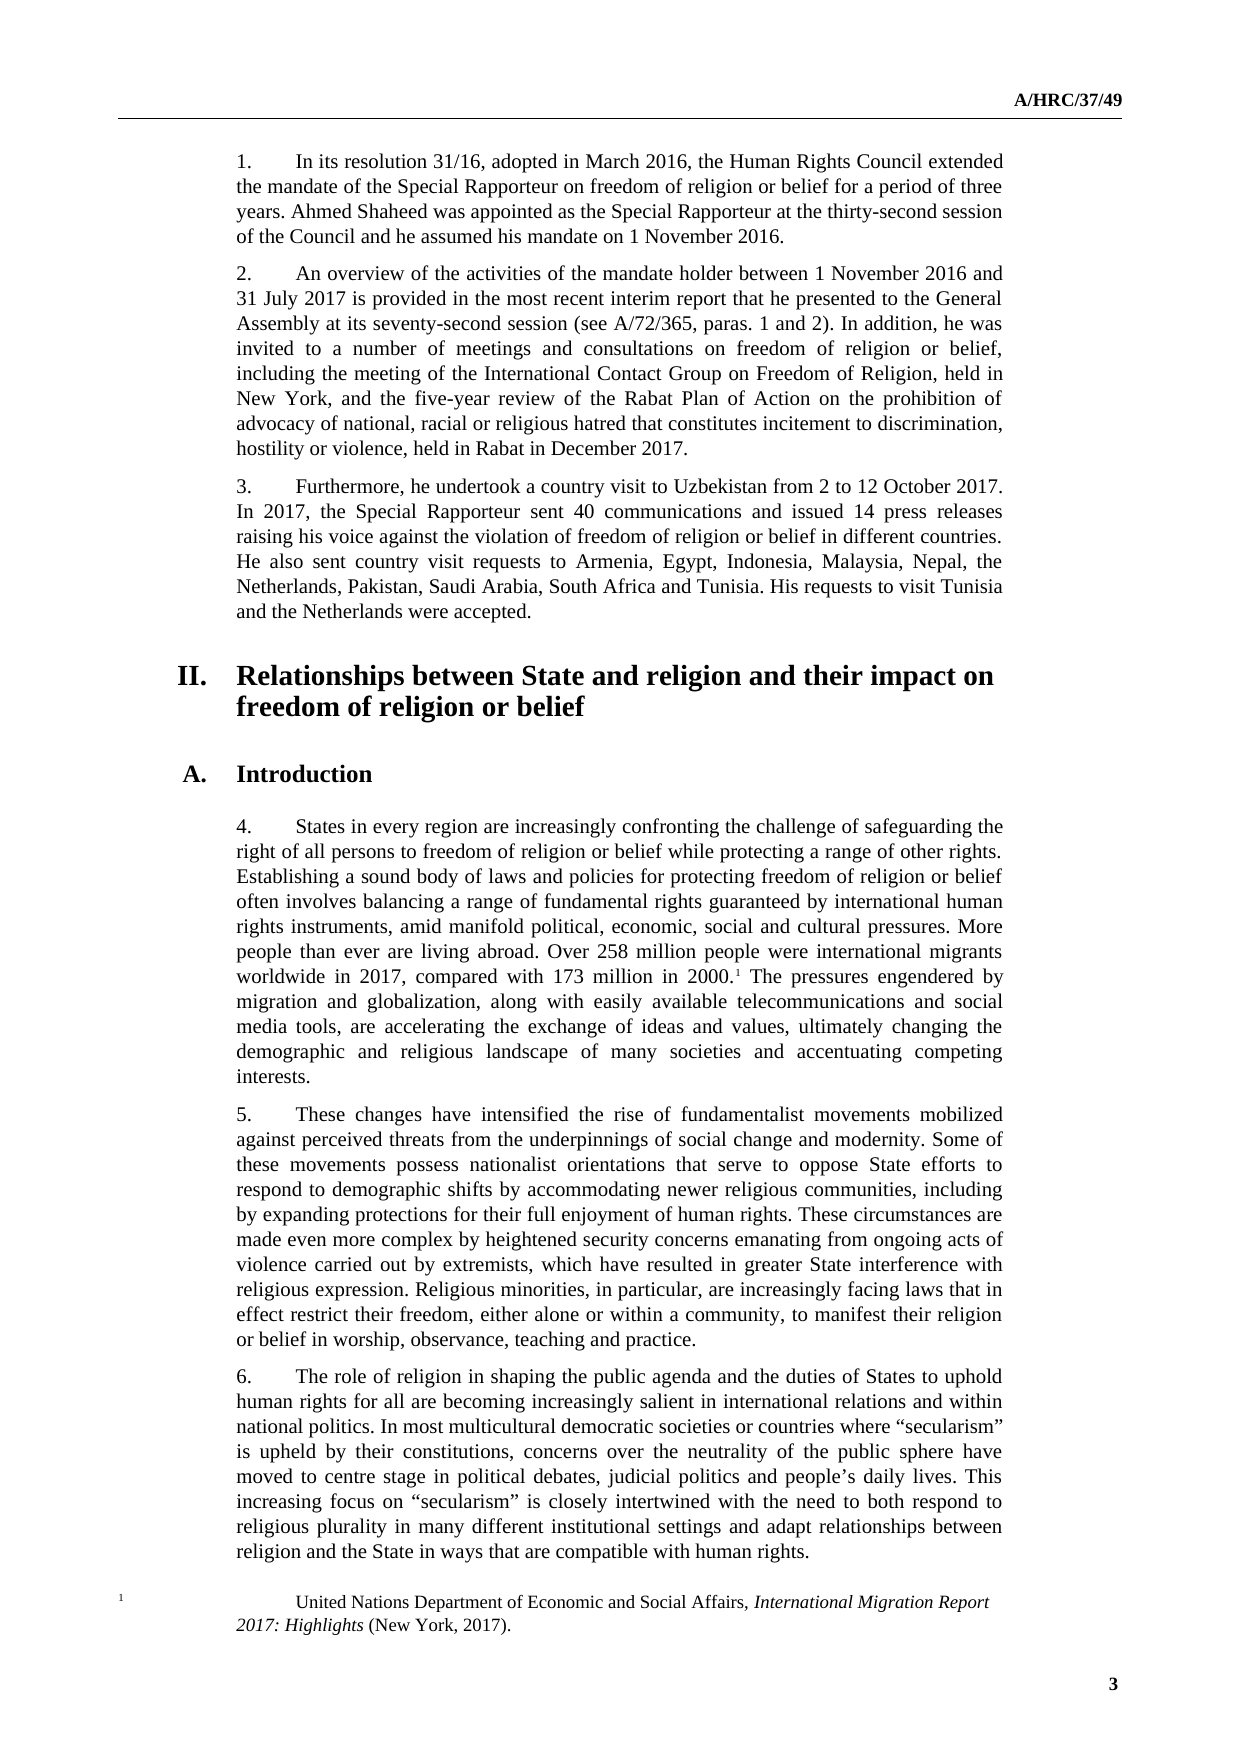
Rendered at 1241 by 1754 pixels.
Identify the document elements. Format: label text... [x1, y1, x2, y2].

text A. Introduction [118, 760, 1004, 788]
text 2. An overview of the activities of the mandate holder between 1 November 2016 and 31 July 2017 is provided in the most recent interim report that he presented to the General Assembly at its seventy-second session (see A/72/365, paras. 1 and 2). In addition, he was invited to a number of meetings and consultations on freedom of religion or belief, including the meeting of the International Contact Group on Freedom of Religion, held in New York, and the five-year review of the Rabat Plan of Action on the prohibition of advocacy of national, racial or religious hatred that constitutes incitement to discrimination, hostility or violence, held in Rabat in December 2017. [236, 260, 1004, 460]
text II. Relationships between State and religion and their impact on freedom of religion or belief [118, 660, 1004, 723]
text 1. In its resolution 31/16, adopted in March 2016, the Human Rights Council extended the mandate of the Special Rapporteur on freedom of religion or belief for a period of three years. Ahmed Shaheed was appointed as the Special Rapporteur at the thirty-second session of the Council and he assumed his mandate on 1 November 2016. [236, 148, 1004, 248]
text 5. These changes have intensified the rise of fundamentalist movements mobilized against perceived threats from the underpinnings of social change and modernity. Some of these movements possess nationalist orientations that serve to oppose State efforts to respond to demographic shifts by accommodating newer religious communities, including by expanding protections for their full enjoyment of human rights. These circumstances are made even more complex by heightened security concerns emanating from ongoing acts of violence carried out by extremists, which have resulted in greater State interference with religious expression. Religious minorities, in particular, are increasingly facing laws that in effect restrict their freedom, either alone or within a community, to manifest their religion or belief in worship, observance, teaching and practice. [236, 1101, 1004, 1351]
text 6. The role of religion in shaping the public agenda and the duties of States to uphold human rights for all are becoming increasingly salient in international relations and within national politics. In most multicultural democratic societies or countries where “secularism” is upheld by their constitutions, concerns over the neutrality of the public sphere have moved to centre stage in political debates, judicial politics and people’s daily lives. This increasing focus on “secularism” is closely intertwined with the need to both respond to religious plurality in many different institutional settings and adapt relationships between religion and the State in ways that are compatible with human rights. [236, 1363, 1004, 1563]
text 4. States in every region are increasingly confronting the challenge of safeguarding the right of all persons to freedom of religion or belief while protecting a range of other rights. Establishing a sound body of laws and policies for protecting freedom of religion or belief often involves balancing a range of fundamental rights guaranteed by international human rights instruments, amid manifold political, economic, social and cultural pressures. More people than ever are living abroad. Over 258 million people were international migrants worldwide in 2017, compared with 173 million in 2000. The pressures engendered by migration and globalization, along with easily available telecommunications and social media tools, are accelerating the exchange of ideas and values, ultimately changing the demographic and religious landscape of many societies and accentuating competing interests. [236, 813, 1004, 1088]
text 3. Furthermore, he undertook a country visit to Uzbekistan from 2 to 12 October 2017. In 2017, the Special Rapporteur sent 40 communications and issued 14 press releases raising his voice against the violation of freedom of religion or belief in different countries. He also sent country visit requests to Armenia, Egypt, Indonesia, Malaysia, Nepal, the Netherlands, Pakistan, Saudi Arabia, South Africa and Tunisia. His requests to visit Tunisia and the Netherlands were accepted. [236, 473, 1004, 623]
